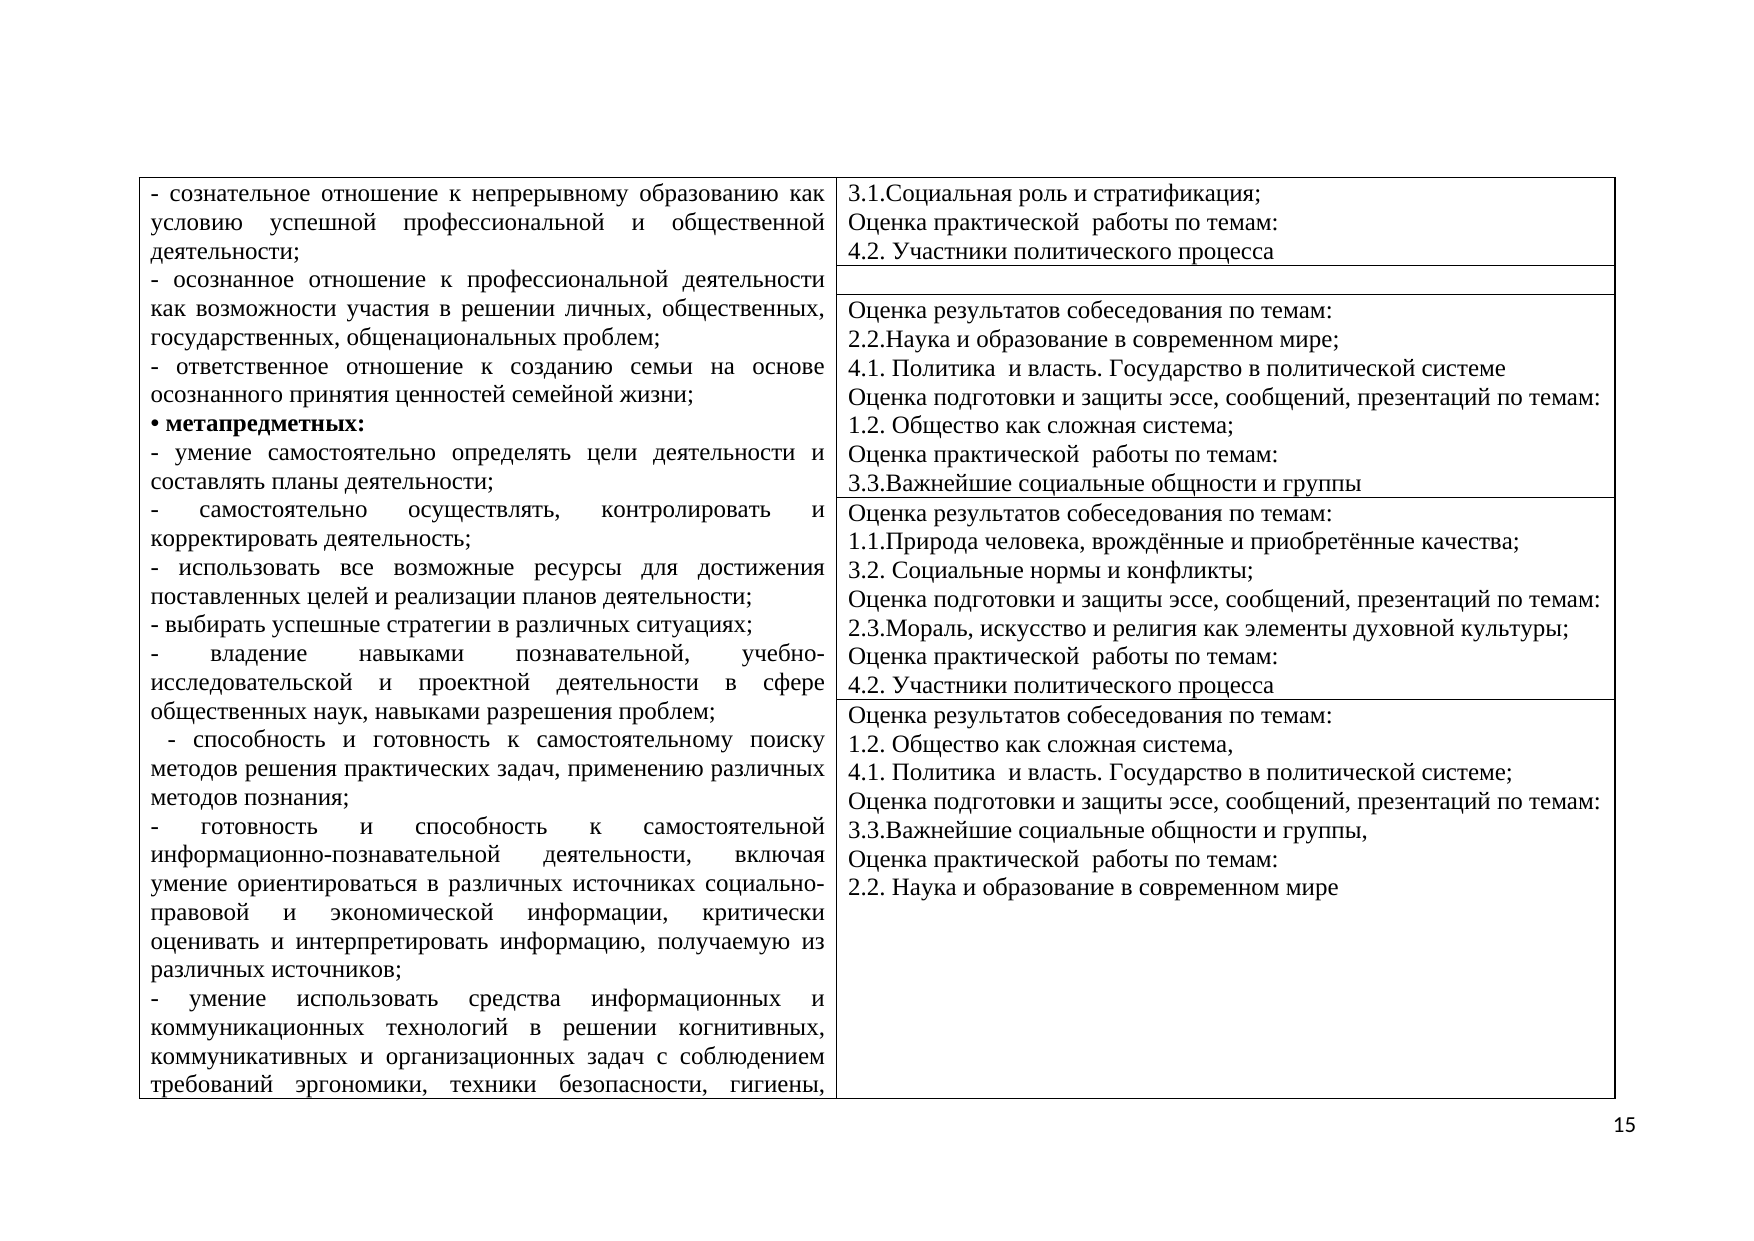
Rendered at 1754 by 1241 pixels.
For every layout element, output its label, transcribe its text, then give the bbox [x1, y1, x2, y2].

table_cell Оценка результатов собеседования по темам: 2.2.Наука и образование в современном мире; 4.1. Политика и власть. Государство в политической системе Оценка подготовки и защиты эссе, сообщений, презентаций по темам: 1.2. Общество как сложная система; Оценка практической работы по темам: 3.3.Важнейшие социальные общности и группы [837, 295, 1614, 497]
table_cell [837, 700, 1614, 1098]
table_cell Оценка результатов собеседования по темам: 1.1.Природа человека, врождённые и приобретённые качества; 3.2. Социальные нормы и конфликты; Оценка подготовки и защиты эссе, сообщений, презентаций по темам: 2.3.Мораль, искусство и религия как элементы духовной культуры; Оценка практической работы по темам: 4.2. Участники политического процесса [837, 498, 1614, 699]
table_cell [837, 178, 1614, 264]
table_cell [837, 266, 1614, 294]
